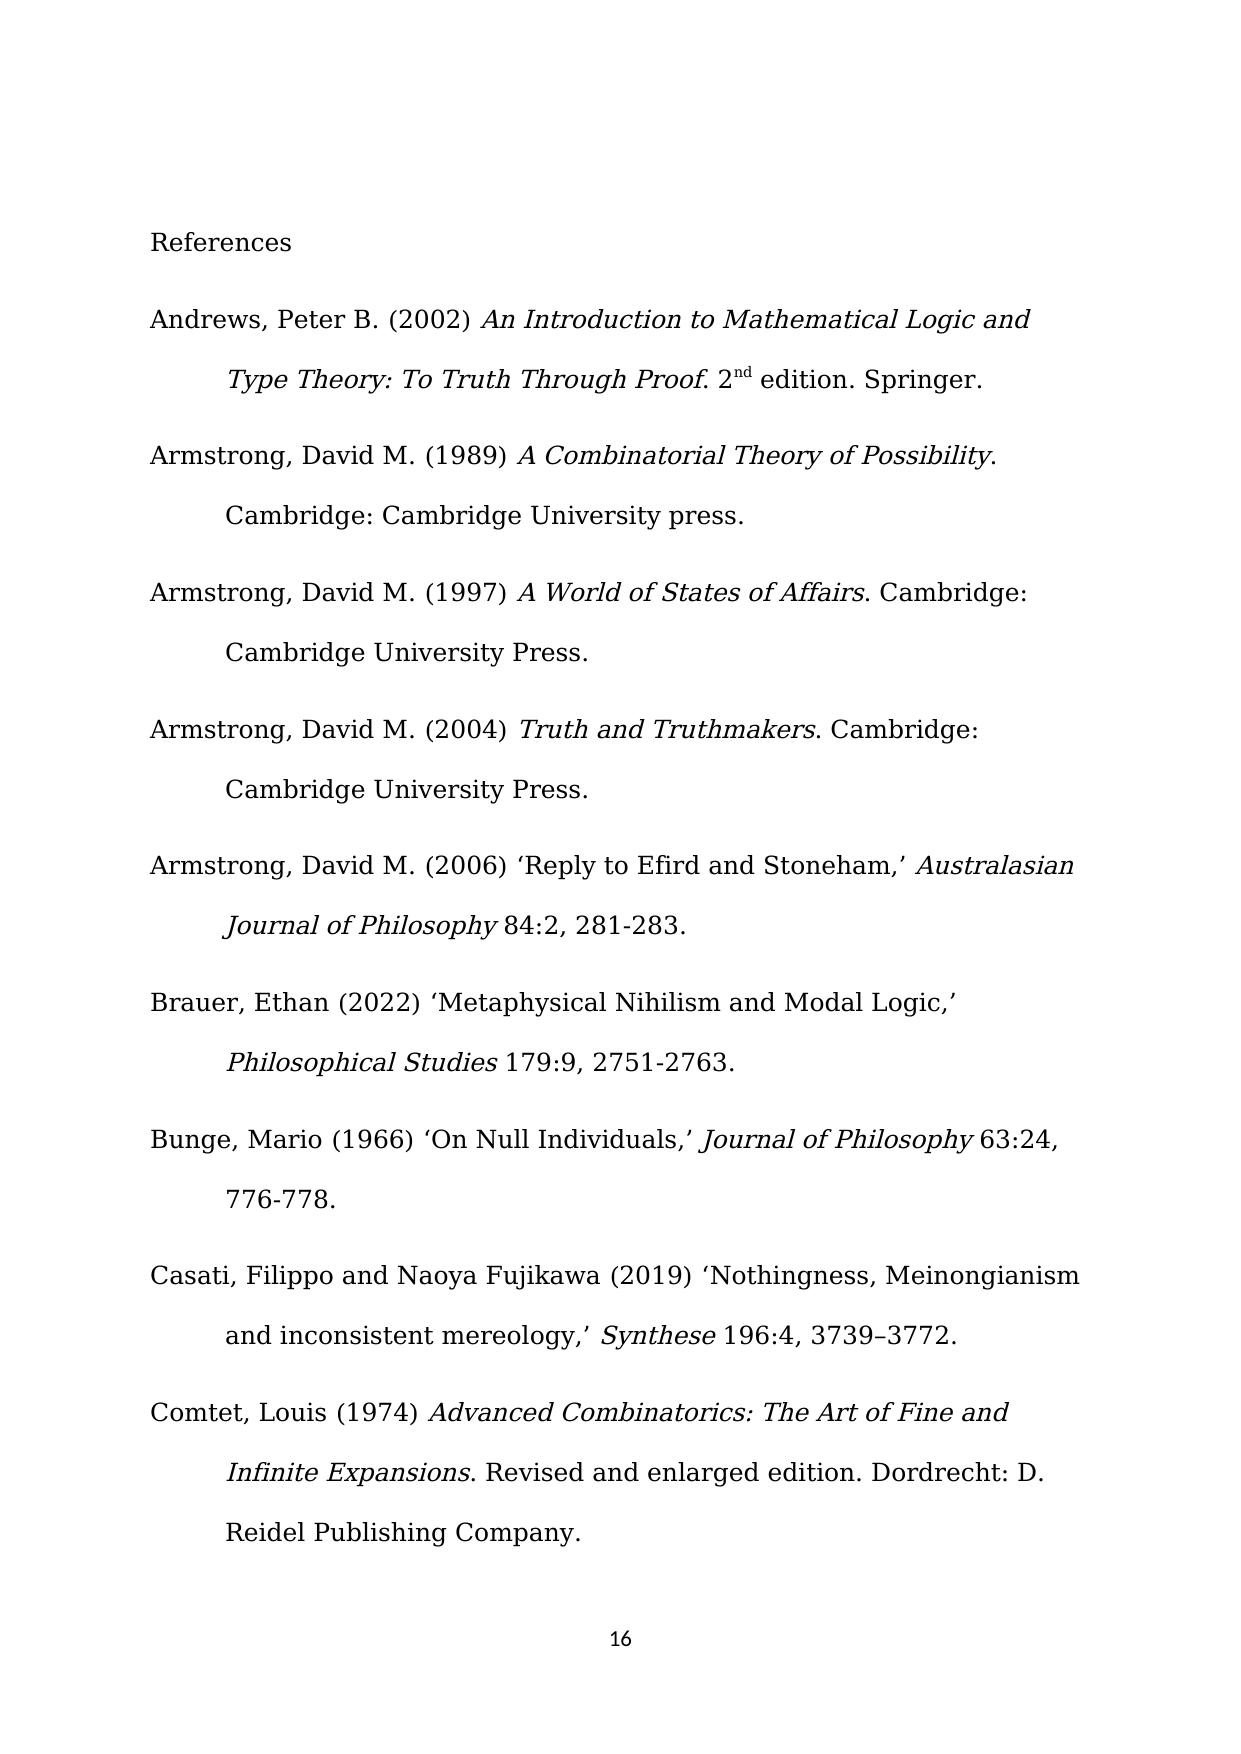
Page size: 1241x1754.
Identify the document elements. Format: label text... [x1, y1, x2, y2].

text Casati, Filippo and Naoya Fujikawa (2019) ‘Nothingness, Meinongianism and inconsistent mereology,’ Synthese 196:4, 3739–3772. [150, 1260, 1090, 1350]
text Andrews, Peter B. (2002) An Introduction to Mathematical Logic and Type Theory: To Truth Through Proof. 2nd edition. Springer. [150, 303, 1090, 393]
text Bunge, Mario (1966) ‘On Null Individuals,’ Journal of Philosophy 63:24, 776-778. [150, 1123, 1090, 1213]
text Comtet, Louis (1974) Advanced Combinatorics: The Art of Fine and Infinite Expansions. Revised and enlarged edition. Dordrecht: D. Reidel Publishing Company. [150, 1397, 1090, 1547]
text Armstrong, David M. (1989) A Combinatorial Theory of Possibility. Cambridge: Cambridge University press. [150, 440, 1090, 530]
text Armstrong, David M. (1997) A World of States of Affairs. Cambridge: Cambridge University Press. [150, 577, 1090, 667]
text Armstrong, David M. (2004) Truth and Truthmakers. Cambridge: Cambridge University Press. [150, 713, 1090, 803]
text Armstrong, David M. (2006) ‘Reply to Efird and Stoneham,’ Australasian Journal of Philosophy 84:2, 281-283. [150, 850, 1090, 940]
text References [150, 227, 1090, 257]
text Brauer, Ethan (2022) ‘Metaphysical Nihilism and Modal Logic,’ Philosophical Studies 179:9, 2751-2763. [150, 987, 1090, 1077]
